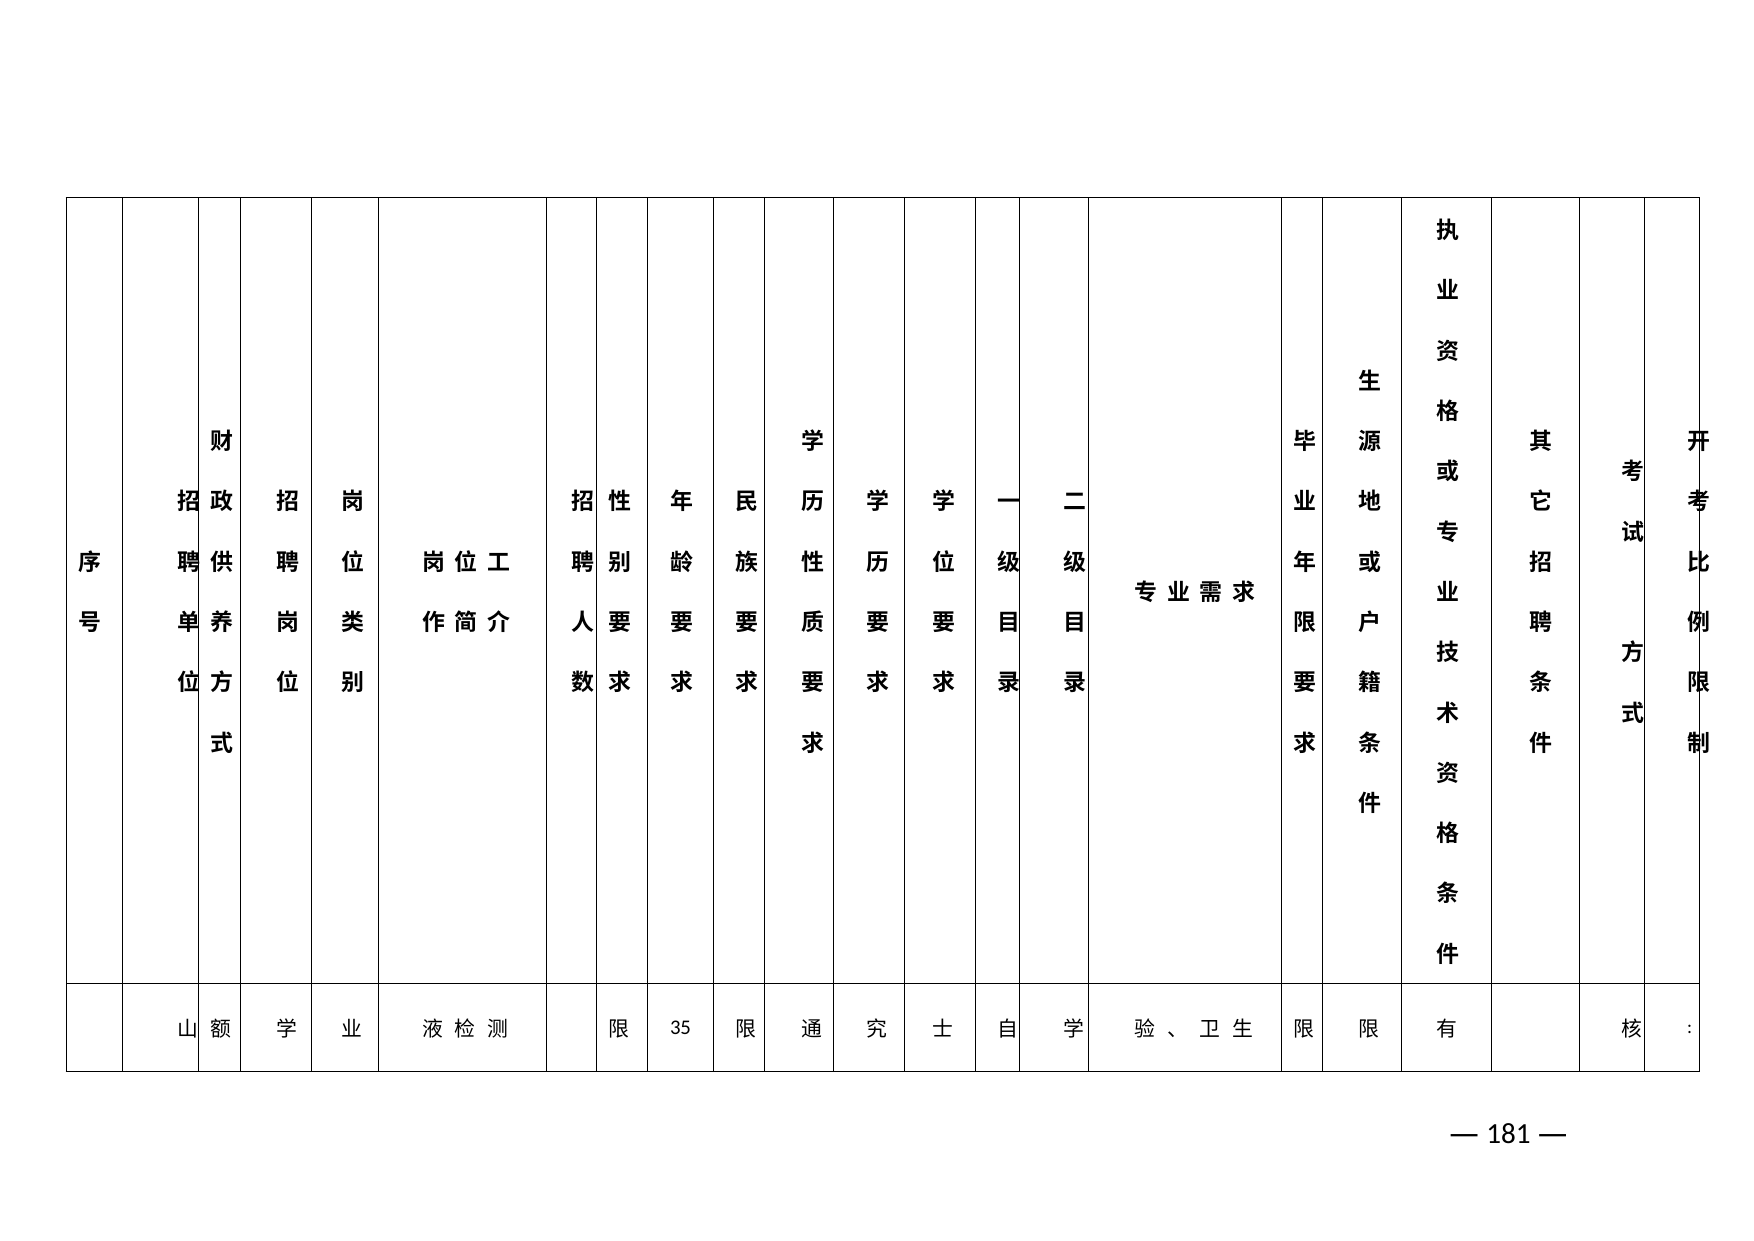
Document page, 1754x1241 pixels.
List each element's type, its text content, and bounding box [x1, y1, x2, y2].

table_header 学历性质要求 [765, 198, 833, 982]
table_header 一级目录 [976, 198, 1019, 982]
table_header 二级目录 [1020, 198, 1088, 982]
table_header 民族要求 [714, 198, 764, 982]
table_cell 医学技术类 [1020, 984, 1088, 1071]
table_header 招聘岗位 [241, 198, 311, 982]
table_header 考试 方式 [1580, 198, 1644, 982]
table_header 序号 [67, 198, 122, 982]
table_cell 无 [1492, 984, 1579, 1071]
table_cell 2 [547, 984, 596, 1071]
table_header 生源地或户籍条件 [1323, 198, 1401, 982]
table_header 学历要求 [834, 198, 904, 982]
table_cell 具有临床医学检验技术初级（师）及以上资格证书 [1402, 984, 1491, 1071]
table_header 专业需求 [1089, 198, 1281, 982]
table_cell 1:1 [1645, 984, 1699, 1071]
table_header 毕业年限要求 [1282, 198, 1322, 982]
table_cell 不限 [714, 984, 764, 1071]
table_header 开考比例限制 [1645, 198, 1699, 982]
table_cell 医学检验 [241, 984, 311, 1071]
table_cell 不限 [597, 984, 647, 1071]
table_header 其它招聘条件 [1492, 198, 1579, 982]
table_header 财政供养方式 [199, 198, 240, 982]
table_cell 硕士学位及以上 [905, 984, 975, 1071]
table_header 年龄要求 [648, 198, 713, 982]
table_header 岗位工作简介 [379, 198, 546, 982]
table_cell 卫生检验、卫生检验与检疫、卫生检验与检疫技术、医学技术、医学检验、医学检验技术、医学生物技术、医学实验技术、医学实验学 [1089, 984, 1281, 1071]
table_cell 18-35周岁 [648, 984, 713, 1071]
table_cell 研究生及以上 [834, 984, 904, 1071]
table_header 性别要求 [597, 198, 647, 982]
table_cell 不限 [1323, 984, 1401, 1071]
table_header 岗位类别 [312, 198, 378, 982]
table_cell 11 [67, 984, 122, 1071]
table_header 执业资格或专业技术资格条件 [1402, 198, 1491, 982]
table_header 招聘人数 [547, 198, 596, 982]
table_cell 全额拨款 [199, 984, 240, 1071]
table_cell 文山州中心血站 [123, 984, 198, 1071]
table_header 学位要求 [905, 198, 975, 982]
table_header 招聘单位 [123, 198, 198, 982]
table_cell 考核或面试 [1580, 984, 1644, 1071]
table_cell 从事血液检测 [379, 984, 546, 1071]
table_cell 专业技术 [312, 984, 378, 1071]
table_cell 普通招生计划毕业生 [765, 984, 833, 1071]
table_cell 自然科学 [976, 984, 1019, 1071]
table_cell 不限 [1282, 984, 1322, 1071]
